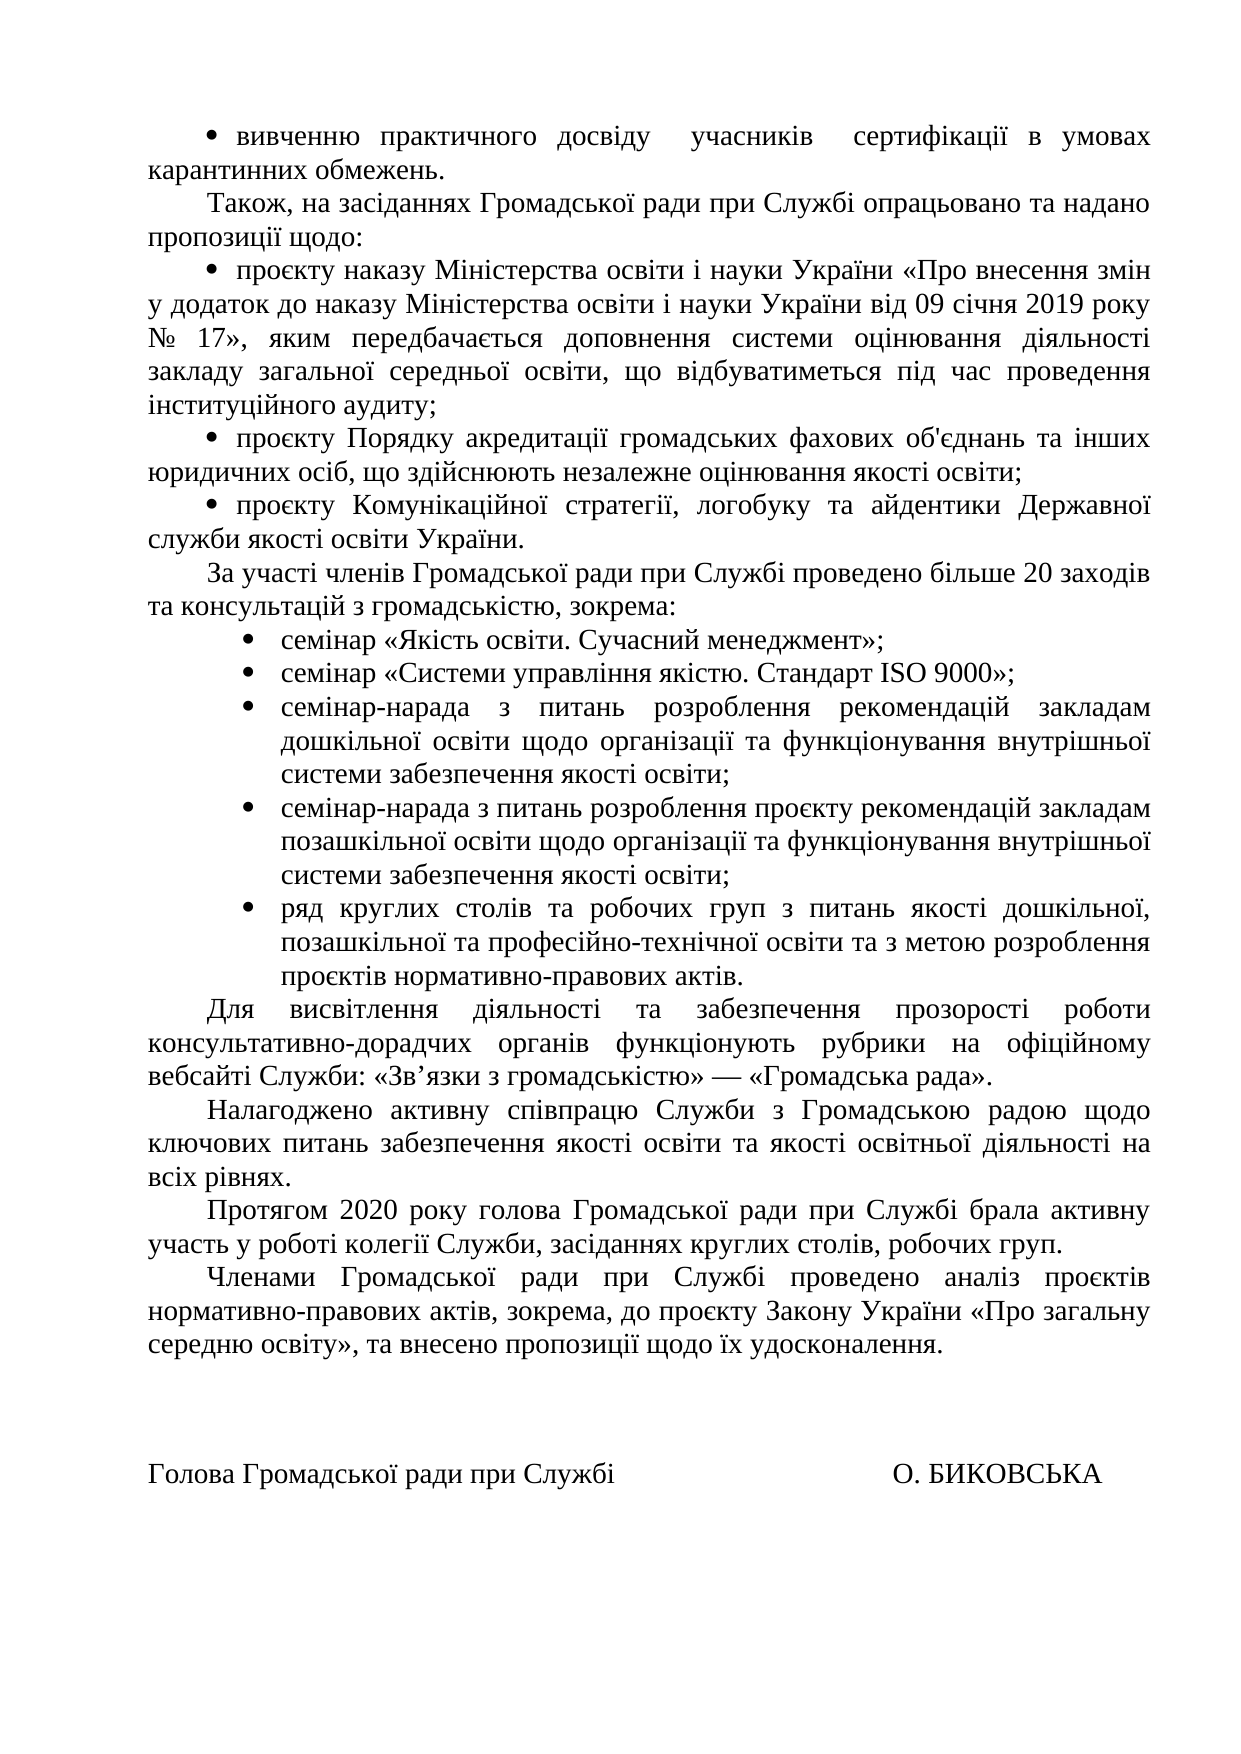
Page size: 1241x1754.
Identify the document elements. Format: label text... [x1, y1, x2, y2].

list проєкту Комунікаційної стратегії, логобуку та айдентики Державної служби якості освіти України. [148, 487, 1152, 555]
text Для висвітлення діяльності та забезпечення прозорості роботи консультативно-дорадчих органів функціонують рубрики на офіційному вебсайті Служби: «Зв’язки з громадськістю» — «Громадська рада». [148, 991, 1152, 1092]
text Голова Громадської ради при Службі О. БИКОВСЬКА [148, 1456, 1152, 1489]
list семінар-нарада з питань розроблення проєкту рекомендацій закладам позашкільної освіти щодо організації та функціонування внутрішньої системи забезпечення якості освіти; [243, 790, 1152, 891]
text За участі членів Громадської ради при Службі проведено більше 20 заходів та консультацій з громадськістю, зокрема: [148, 555, 1152, 622]
list ряд круглих столів та робочих груп з питань якості дошкільної, позашкільної та професійно-технічної освіти та з метою розроблення проєктів нормативно-правових актів. [243, 891, 1152, 991]
list проєкту Порядку акредитації громадських фахових об'єднань та інших юридичних осіб, що здійснюють незалежне оцінювання якості освіти; [148, 420, 1152, 487]
list семінар «Якість освіти. Сучасний менеджмент»; [243, 622, 1152, 655]
text Налагоджено активну співпрацю Служби з Громадською радою щодо ключових питань забезпечення якості освіти та якості освітньої діяльності на всіх рівнях. [148, 1092, 1152, 1192]
text Протягом 2020 року голова Громадської ради при Службі брала активну участь у роботі колегії Служби, засіданнях круглих столів, робочих груп. [148, 1192, 1152, 1259]
list вивченню практичного досвіду учасників сертифікації в умовах карантинних обмежень. [148, 118, 1152, 185]
text Також, на засіданнях Громадської ради при Службі опрацьовано та надано пропозиції щодо: [148, 185, 1152, 252]
list семінар-нарада з питань розроблення рекомендацій закладам дошкільної освіти щодо організації та функціонування внутрішньої системи забезпечення якості освіти; [243, 689, 1152, 790]
text Членами Громадської ради при Службі проведено аналіз проєктів нормативно-правових актів, зокрема, до проєкту Закону України «Про загальну середню освіту», та внесено пропозиції щодо їх удосконалення. [148, 1259, 1152, 1360]
list семінар «Системи управління якістю. Стандарт ISO 9000»; [243, 655, 1152, 689]
list проєкту наказу Міністерства освіти і науки України «Про внесення змін у додаток до наказу Міністерства освіти і науки України від 09 січня 2019 року № 17», яким передбачається доповнення системи оцінювання діяльності закладу загальної середньої освіти, що відбуватиметься під час проведення інституційного аудиту; [148, 252, 1152, 420]
